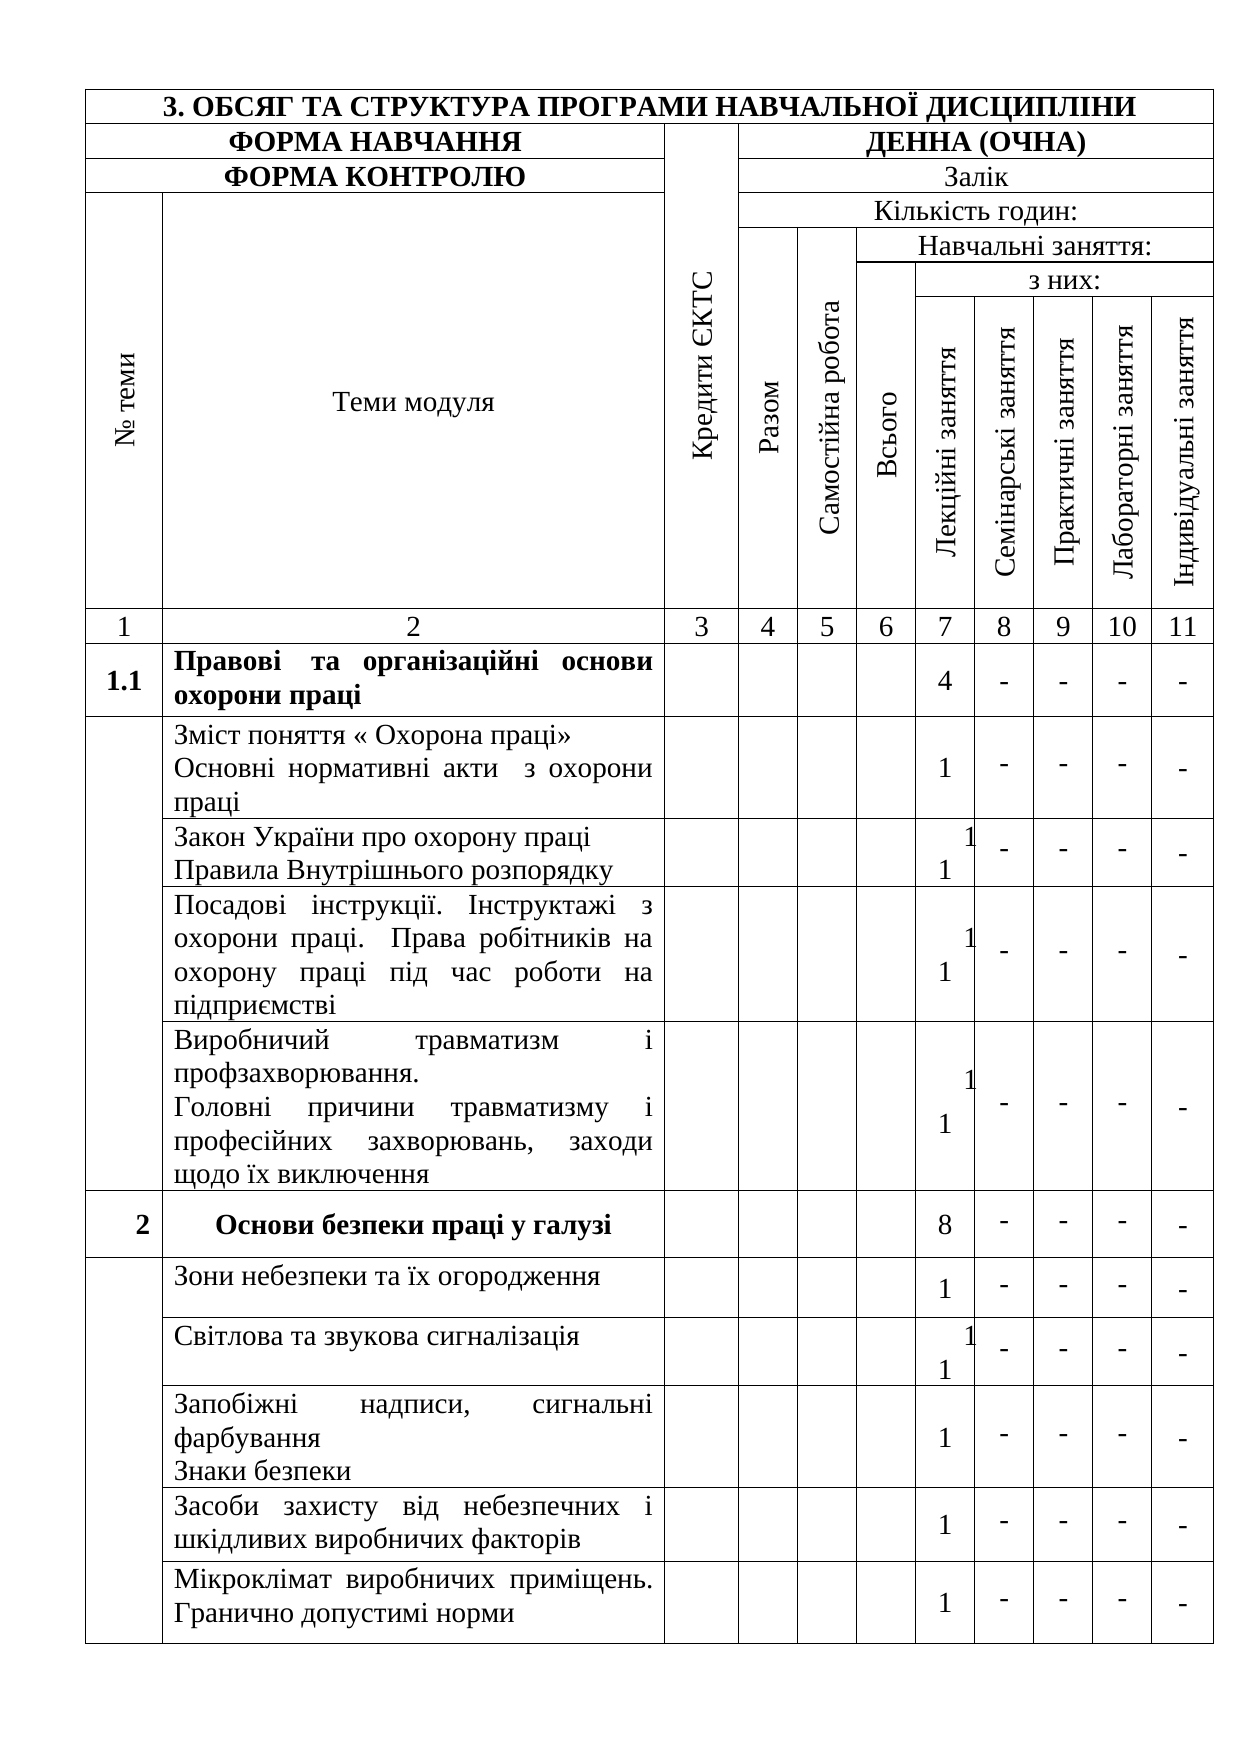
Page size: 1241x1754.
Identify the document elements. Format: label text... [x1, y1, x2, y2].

table_cell 1 [916, 1562, 974, 1643]
table_cell 1.1 [86, 644, 162, 716]
table_cell - [1152, 1562, 1213, 1643]
table_cell Світлова та звукова сигналізація [163, 1318, 664, 1385]
table_cell [857, 1318, 915, 1385]
table_cell Зміст поняття « Охорона праці» Основні нормативні акти з охорони праці [163, 717, 664, 818]
table_cell - [1034, 644, 1092, 716]
table_cell 4 [739, 609, 797, 642]
table_cell Посадові інструкції. Інструктажі з охорони праці. Права робітників на охорону праці під час роботи на підприємстві [163, 887, 664, 1021]
table_cell Залік [739, 159, 1213, 192]
table_cell - [975, 1562, 1033, 1643]
table_cell 7 [916, 609, 974, 642]
table_cell - [1093, 1318, 1151, 1385]
table_cell [665, 1318, 738, 1385]
table_cell - [1152, 819, 1213, 886]
table_cell [857, 1022, 915, 1190]
table_cell - [1152, 1191, 1213, 1257]
table_cell [665, 819, 738, 886]
table_cell - [1034, 1318, 1092, 1385]
table_cell 1 [916, 1258, 974, 1317]
table_cell - [1034, 887, 1092, 1021]
table_cell 11 [916, 1022, 974, 1190]
table_cell 1 [916, 1386, 974, 1487]
table_cell - [1093, 717, 1151, 818]
table_cell - [1093, 1488, 1151, 1561]
table_cell - [1034, 717, 1092, 818]
table_cell [665, 1191, 738, 1257]
table_cell [798, 1386, 856, 1487]
table_cell - [1034, 819, 1092, 886]
table_cell - [1093, 1386, 1151, 1487]
table_cell Індивідуальні заняття [1152, 297, 1213, 608]
table_cell [798, 887, 856, 1021]
table_cell [665, 1258, 738, 1317]
table_cell [857, 1386, 915, 1487]
table_cell [86, 717, 162, 1190]
table_cell - [1034, 1258, 1092, 1317]
table_cell [857, 1191, 915, 1257]
table_cell 8 [916, 1191, 974, 1257]
table_cell 2 [86, 1191, 162, 1257]
table_cell - [1152, 1488, 1213, 1561]
table_cell [665, 717, 738, 818]
table_cell Всього [857, 263, 915, 608]
table_cell - [975, 1318, 1033, 1385]
table_cell - [1152, 887, 1213, 1021]
table_cell [798, 1191, 856, 1257]
table_cell [798, 1488, 856, 1561]
table_cell - [975, 1022, 1033, 1190]
table_cell [739, 819, 797, 886]
table_cell з них: [916, 263, 1213, 296]
table_cell - [1152, 644, 1213, 716]
table_cell - [1093, 1022, 1151, 1190]
table_cell 11 [916, 1318, 974, 1385]
table_cell - [1152, 1258, 1213, 1317]
table_cell Лекційні заняття [916, 297, 974, 608]
table_cell [857, 887, 915, 1021]
table_cell 10 [1093, 609, 1151, 642]
table_cell 11 [916, 887, 974, 1021]
table_cell Навчальні заняття: [857, 228, 1213, 261]
table_cell - [975, 1258, 1033, 1317]
table_cell - [1152, 1022, 1213, 1190]
table_cell - [1034, 1562, 1092, 1643]
table_cell [739, 1022, 797, 1190]
table_cell [665, 644, 738, 716]
table_cell - [1093, 819, 1151, 886]
table_cell - [1034, 1191, 1092, 1257]
table_cell Запобіжні надписи, сигнальні фарбування Знаки безпеки [163, 1386, 664, 1487]
table_cell [739, 1258, 797, 1317]
table_cell форма навчання [86, 124, 664, 158]
table_cell 6 [857, 609, 915, 642]
table_cell Зони небезпеки та їх огородження [163, 1258, 664, 1317]
table_cell [665, 1386, 738, 1487]
table_cell [798, 1022, 856, 1190]
table_cell [857, 1562, 915, 1643]
table_cell [739, 887, 797, 1021]
table_cell - [1093, 1191, 1151, 1257]
table_cell Засоби захисту від небезпечних і шкідливих виробничих факторів [163, 1488, 664, 1561]
table_cell - [975, 1191, 1033, 1257]
table_cell - [1152, 1386, 1213, 1487]
table_cell [665, 1022, 738, 1190]
table_cell [665, 1562, 738, 1643]
table_header 3. Обсяг та структура програми навчальної дисципліни [86, 90, 1213, 123]
table_cell - [1034, 1488, 1092, 1561]
table_cell [86, 1258, 162, 1643]
table_cell - [975, 644, 1033, 716]
table_cell 5 [798, 609, 856, 642]
table_cell [739, 1318, 797, 1385]
table_cell [739, 1562, 797, 1643]
table_cell Семінарські заняття [975, 297, 1033, 608]
table_cell Мікроклімат виробничих приміщень. Гранично допустимі норми [163, 1562, 664, 1643]
table_cell 9 [1034, 609, 1092, 642]
table_cell [798, 644, 856, 716]
table_cell 11 [916, 819, 974, 886]
table_cell - [1093, 1258, 1151, 1317]
table_cell денна (очна) [739, 124, 1213, 158]
table_cell - [1093, 887, 1151, 1021]
table_cell Кредити ЄКТС [665, 124, 738, 608]
table_cell [798, 1258, 856, 1317]
table_cell Основи безпеки праці у галузі [163, 1191, 664, 1257]
table_cell [739, 644, 797, 716]
table_cell - [1093, 1562, 1151, 1643]
table_cell Практичні заняття [1034, 297, 1092, 608]
table_cell 3 [665, 609, 738, 642]
table_cell [739, 1191, 797, 1257]
table_cell - [975, 1488, 1033, 1561]
table_cell [739, 1386, 797, 1487]
table_cell Разом [739, 228, 797, 608]
table_cell - [1152, 1318, 1213, 1385]
table_cell - [975, 819, 1033, 886]
table_cell [857, 1258, 915, 1317]
table_cell 1 [916, 1488, 974, 1561]
table_cell [857, 819, 915, 886]
table_cell 1 [86, 609, 162, 642]
table_cell - [975, 717, 1033, 818]
table_cell Правові та організаційні основи охорони праці [163, 644, 664, 716]
table_cell - [1093, 644, 1151, 716]
table_cell [798, 717, 856, 818]
table_cell № теми [86, 193, 162, 608]
table_cell - [975, 1386, 1033, 1487]
table_cell [665, 887, 738, 1021]
table_cell ФОРМА Контролю [86, 159, 664, 192]
table_cell [798, 1562, 856, 1643]
table_cell 11 [1152, 609, 1213, 642]
table_cell - [1034, 1022, 1092, 1190]
table_cell Закон України про охорону праці Правила Внутрішнього розпорядку [163, 819, 664, 886]
table_cell 1 [916, 717, 974, 818]
table_cell 4 [916, 644, 974, 716]
table_cell - [975, 887, 1033, 1021]
table_cell - [1152, 717, 1213, 818]
table_cell [857, 717, 915, 818]
table_cell [739, 717, 797, 818]
table_cell 2 [163, 609, 664, 642]
table_cell Самостійна робота [798, 228, 856, 608]
table_cell [798, 819, 856, 886]
table_cell Лабораторні заняття [1093, 297, 1151, 608]
table_cell Виробничий травматизм і профзахворювання. Головні причини травматизму і професійних захворювань, заходи щодо їх виключення [163, 1022, 664, 1190]
table_cell Теми модуля [163, 193, 664, 608]
table_cell [857, 1488, 915, 1561]
table_cell Кількість годин: [739, 193, 1213, 227]
table_cell [739, 1488, 797, 1561]
table_cell [665, 1488, 738, 1561]
table_cell [798, 1318, 856, 1385]
table_cell 8 [975, 609, 1033, 642]
table_cell [857, 644, 915, 716]
table_cell - [1034, 1386, 1092, 1487]
